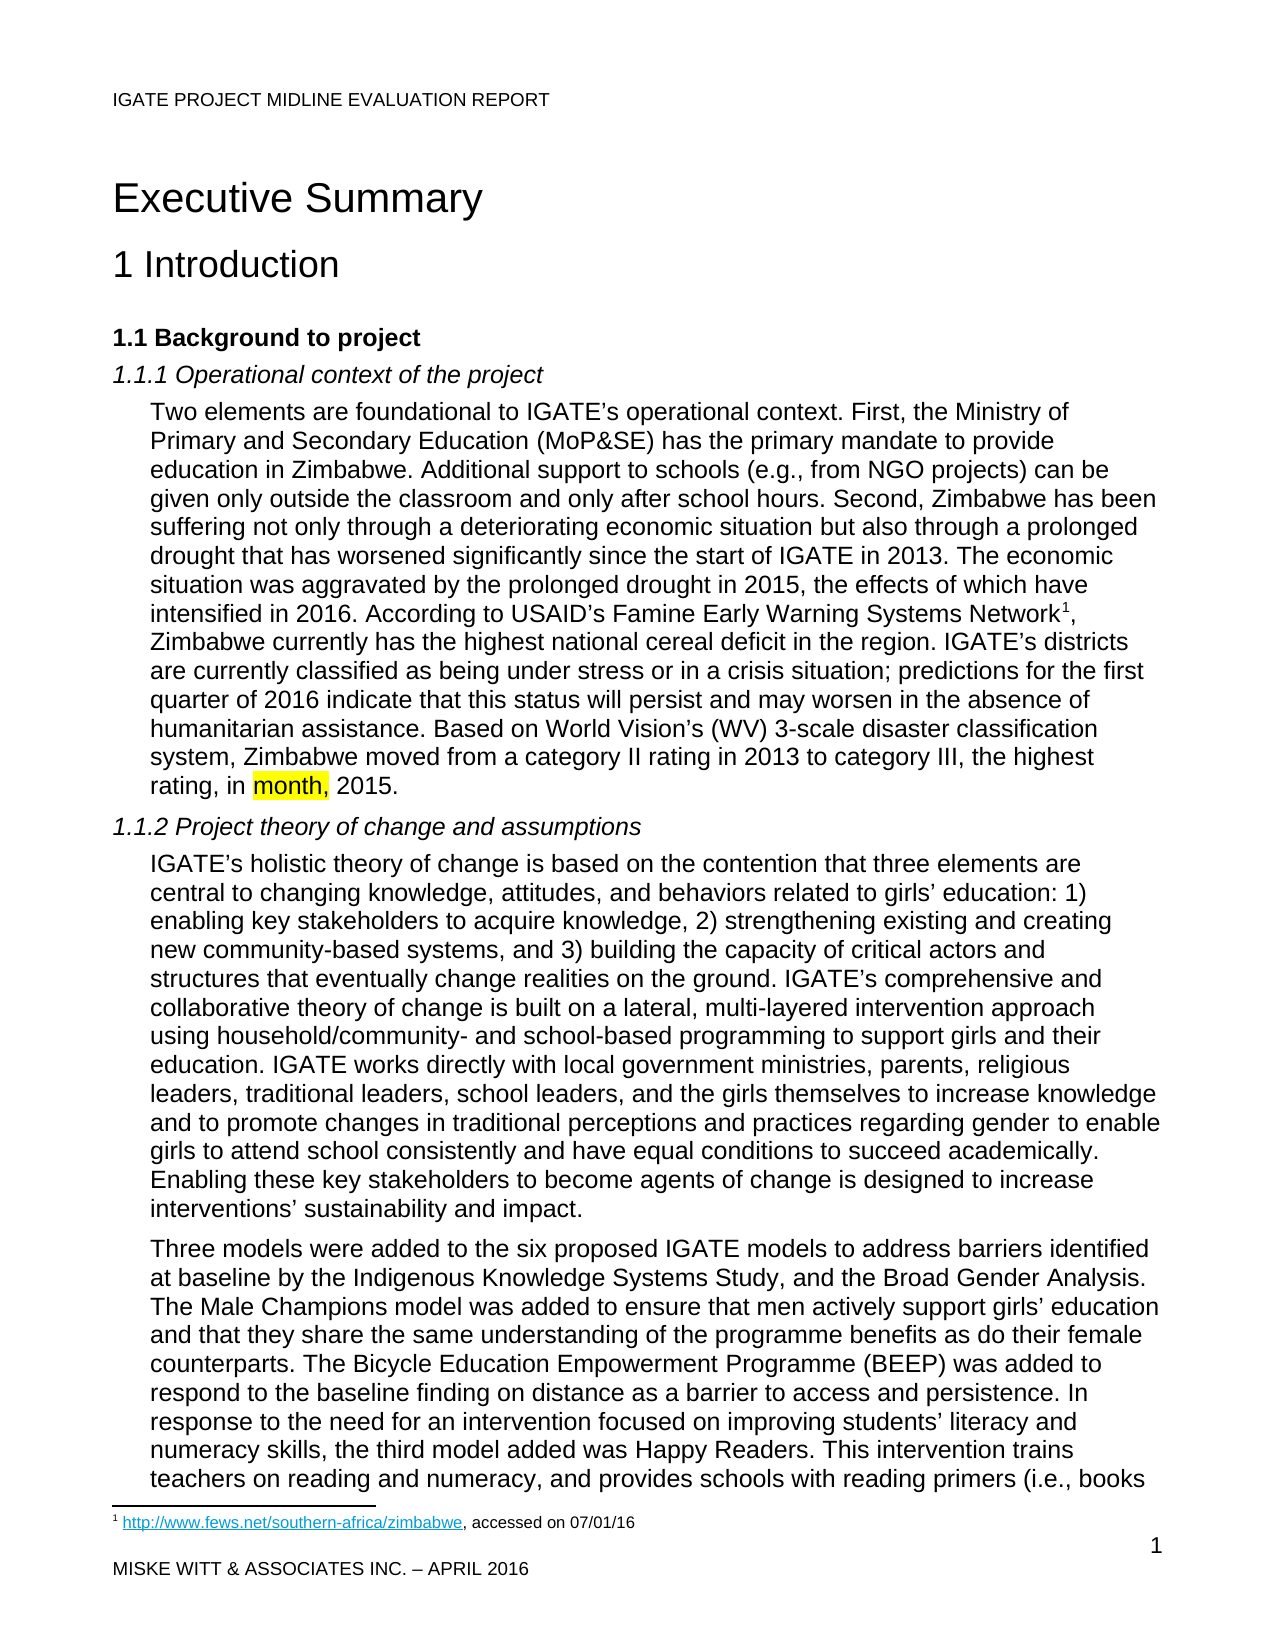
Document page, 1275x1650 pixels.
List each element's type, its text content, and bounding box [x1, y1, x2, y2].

subtitle 1.1.1 Operational context of the project [112, 360, 1162, 389]
text Executive Summary [112, 174, 1162, 222]
list Two elements are foundational to IGATE’s operational context. First, the Ministry of Primary and Secondary Education (MoP&SE) has the primary mandate to provide education in Zimbabwe. Additional support to schools (e.g., from NGO projects) can be given only outside the classroom and only after school hours. Second, Zimbabwe has been suffering not only through a deteriorating economic situation but also through a prolonged drought that has worsened significantly since the start of IGATE in 2013. The economic situation was aggravated by the prolonged drought in 2015, the effects of which have intensified in 2016. According to USAID’s Famine Early Warning Systems Network, Zimbabwe currently has the highest national cereal deficit in the region. IGATE’s districts are currently classified as being under stress or in a crisis situation; predictions for the first quarter of 2016 indicate that this status will persist and may worsen in the absence of humanitarian assistance. Based on World Vision’s (WV) 3-scale disaster classification system, Zimbabwe moved from a category II rating in 2013 to category III, the highest rating, in month, 2015. [150, 397, 1162, 800]
list IGATE’s holistic theory of change is based on the contention that three elements are central to changing knowledge, attitudes, and behaviors related to girls’ education: 1) enabling key stakeholders to acquire knowledge, 2) strengthening existing and creating new community-based systems, and 3) building the capacity of critical actors and structures that eventually change realities on the ground. IGATE’s comprehensive and collaborative theory of change is built on a lateral, multi-layered intervention approach using household/community- and school-based programming to support girls and their education. IGATE works directly with local government ministries, parents, religious leaders, traditional leaders, school leaders, and the girls themselves to increase knowledge and to promote changes in traditional perceptions and practices regarding gender to enable girls to attend school consistently and have equal conditions to succeed academically. Enabling these key stakeholders to become agents of change is designed to increase interventions’ sustainability and impact. [150, 849, 1162, 1222]
text 1.1 Background to project [112, 323, 1162, 352]
subtitle 1.1.2 Project theory of change and assumptions [112, 812, 1162, 840]
subtitle 1 Introduction [112, 243, 1162, 286]
picture [304, 1516, 310, 1528]
